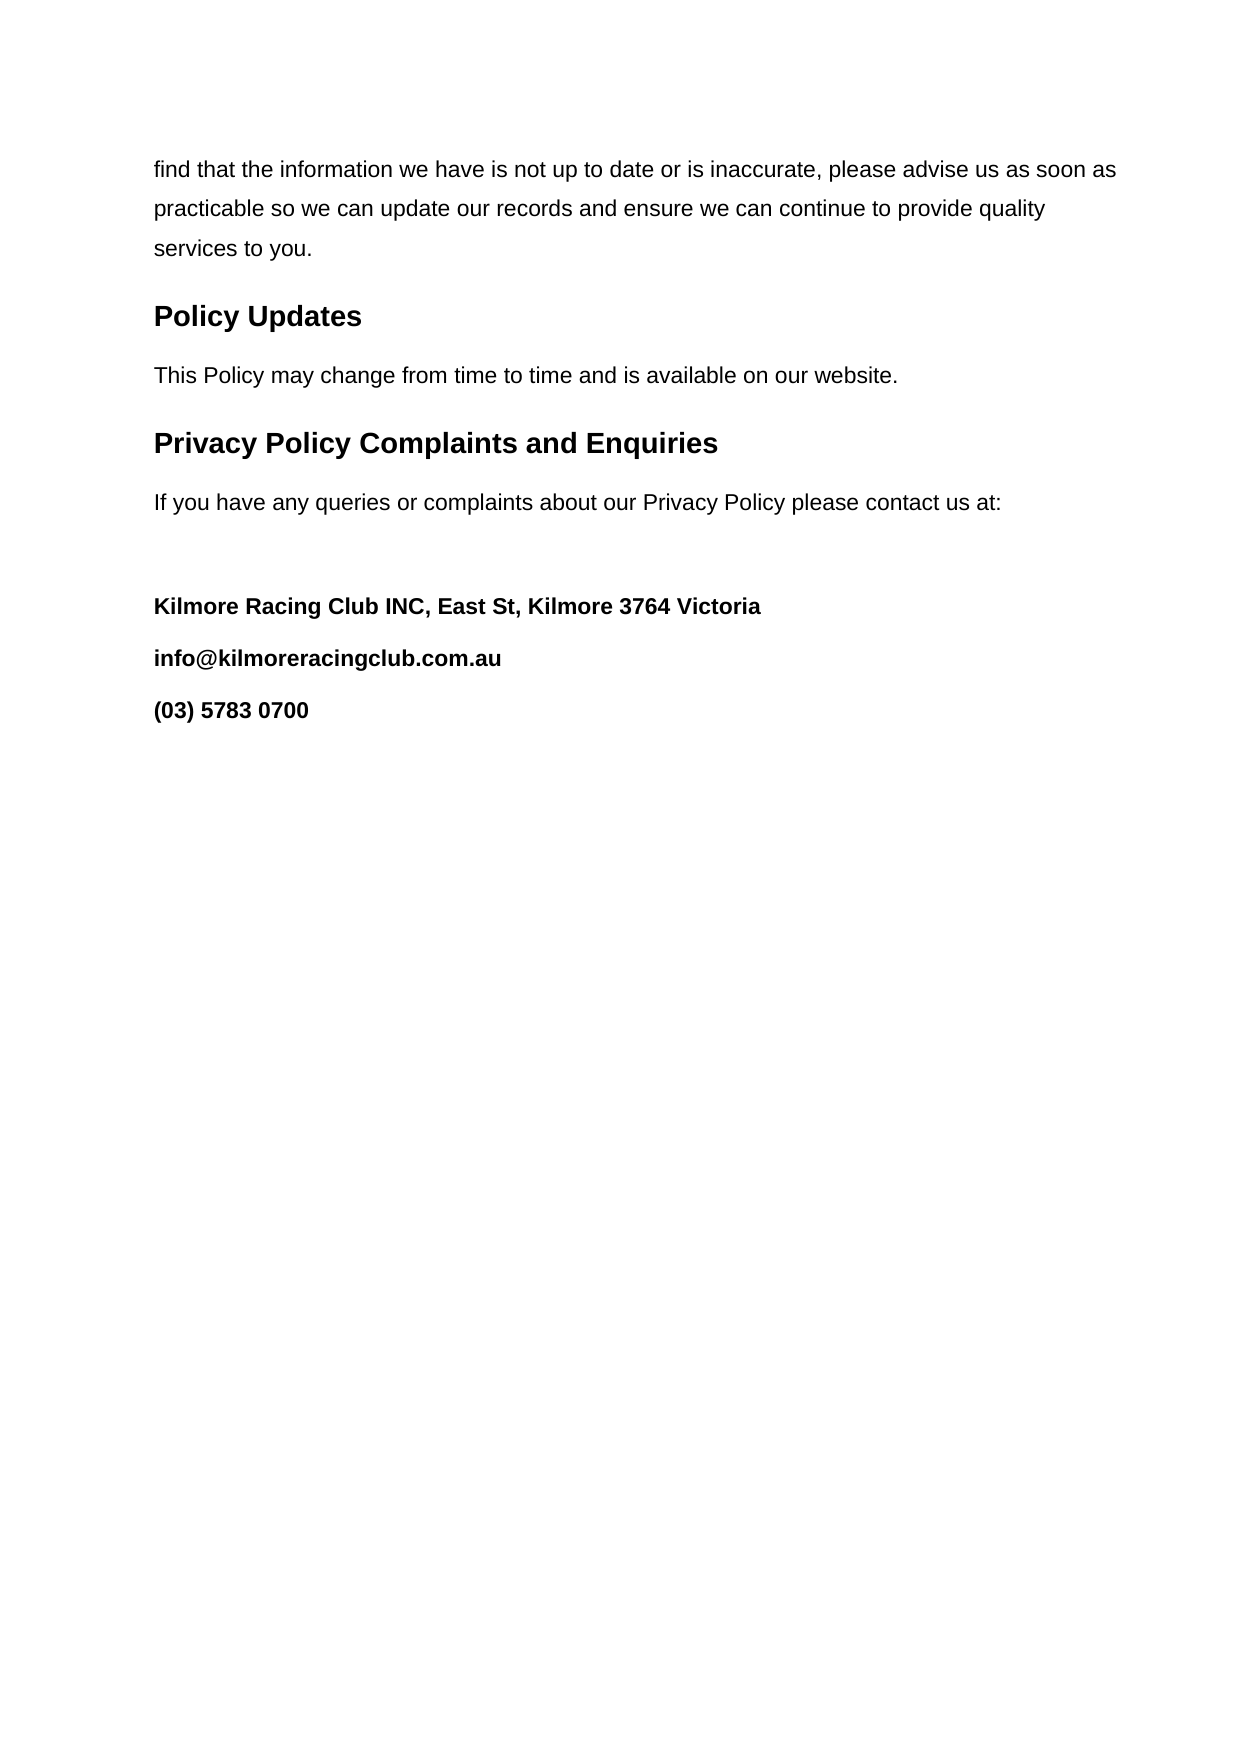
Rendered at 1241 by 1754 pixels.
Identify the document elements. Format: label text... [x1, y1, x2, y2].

text Kilmore Racing Club INC, East St, Kilmore 3764 Victoria [153, 593, 1122, 619]
subtitle Policy Updates [153, 299, 1122, 333]
subtitle Privacy Policy Complaints and Enquiries [153, 426, 1122, 460]
text (03) 5783 0700 [153, 697, 1122, 723]
text If you have any queries or complaints about our Privacy Policy please contact us at: [153, 489, 1122, 516]
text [153, 156, 1122, 261]
text info@kilmoreracingclub.com.au [153, 645, 1122, 672]
text This Policy may change from time to time and is available on our website. [153, 362, 1122, 388]
